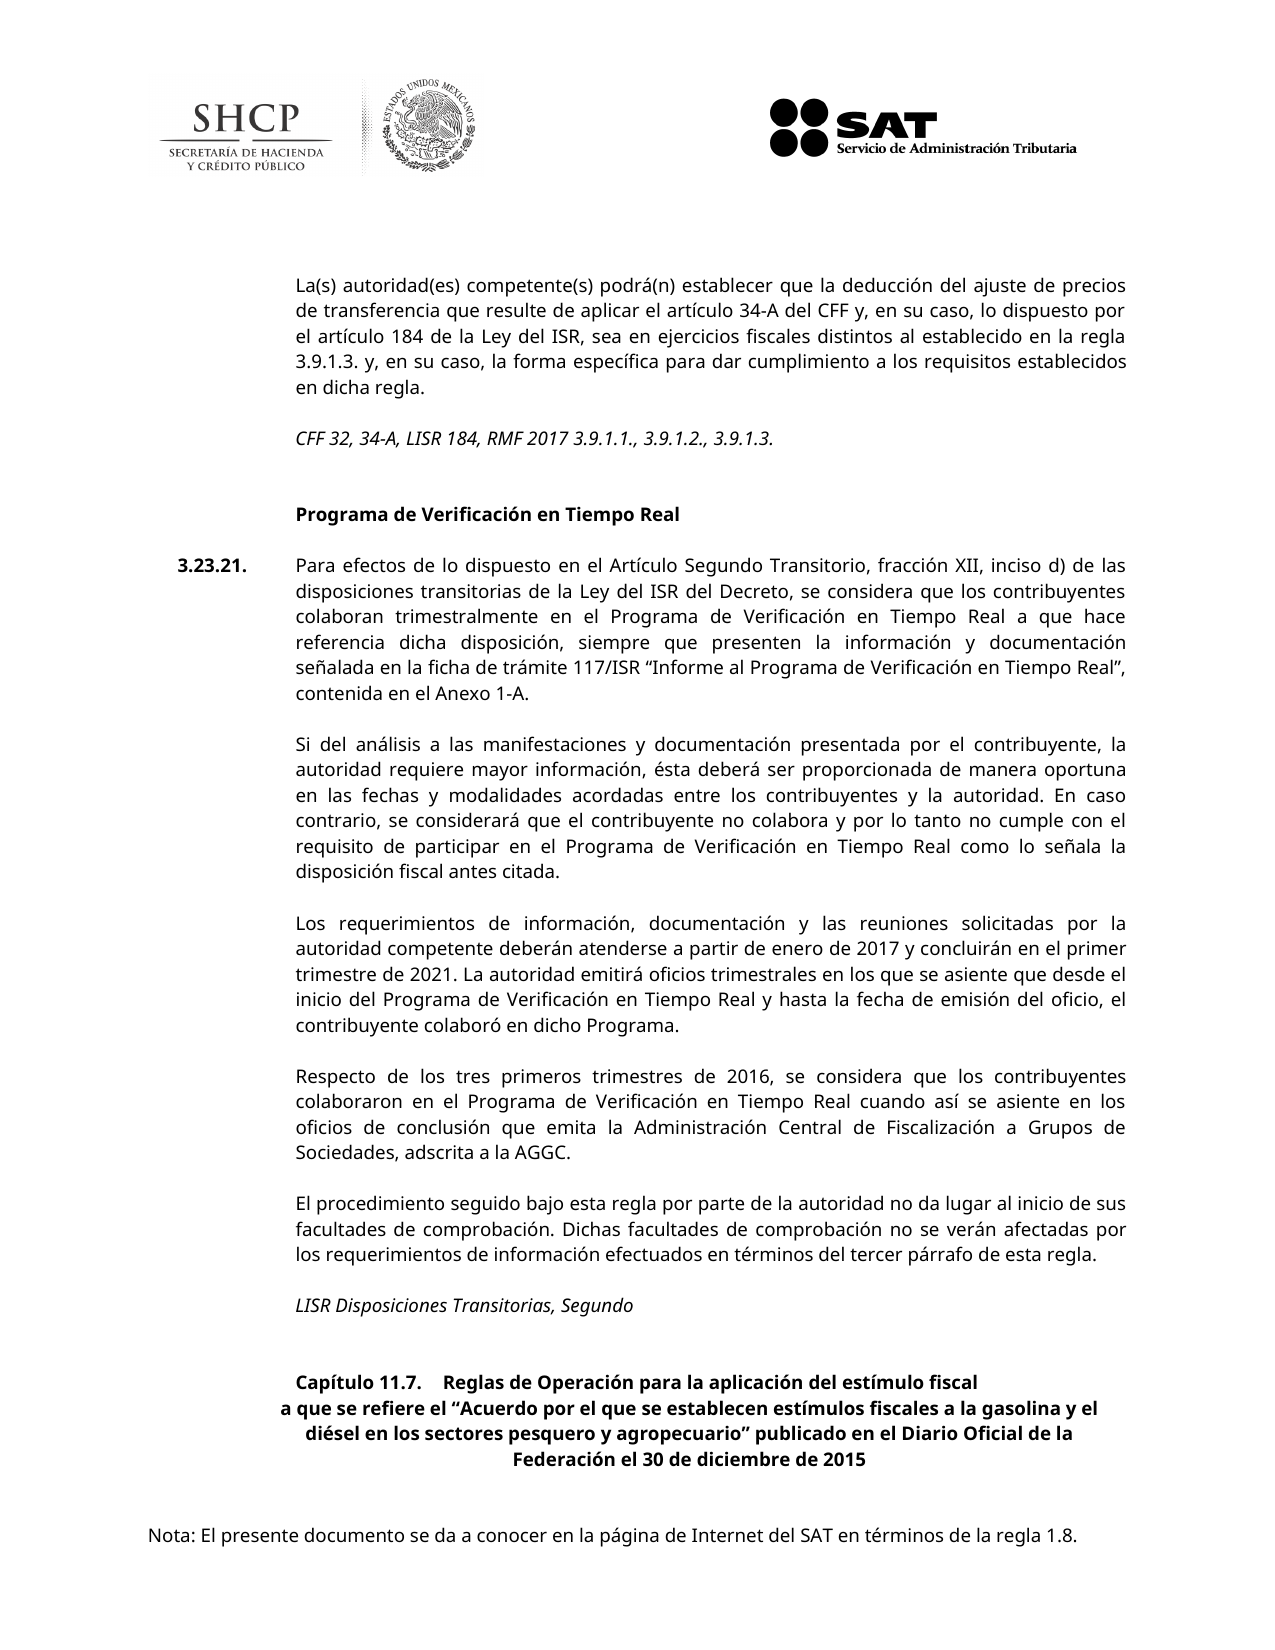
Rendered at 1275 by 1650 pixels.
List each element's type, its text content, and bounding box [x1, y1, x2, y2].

text 3.23.21. Para efectos de lo dispuesto en el Artículo Segundo Transitorio, fracción XII, inciso d) de las disposiciones transitorias de la Ley del ISR del Decreto, se considera que los contribuyentes colaboran trimestralmente en el Programa de Verificación en Tiempo Real a que hace referencia dicha disposición, siempre que presenten la información y documentación señalada en la ficha de trámite 117/ISR “Informe al Programa de Verificación en Tiempo Real”, contenida en el Anexo 1-A. [177, 553, 1127, 706]
picture [766, 95, 1079, 158]
text La(s) autoridad(es) competente(s) podrá(n) establecer que la deducción del ajuste de precios de transferencia que resulte de aplicar el artículo 34-A del CFF y, en su caso, lo dispuesto por el artículo 184 de la Ley del ISR, sea en ejercicios fiscales distintos al establecido en la regla 3.9.1.3. y, en su caso, la forma específica para dar cumplimiento a los requisitos establecidos en dicha regla. [295, 272, 1127, 399]
text El procedimiento seguido bajo esta regla por parte de la autoridad no da lugar al inicio de sus facultades de comprobación. Dichas facultades de comprobación no se verán afectadas por los requerimientos de información efectuados en términos del tercer párrafo de esta regla. [295, 1191, 1127, 1267]
text a que se refiere el “Acuerdo por el que se establecen estímulos fiscales a la gasolina y el diésel en los sectores pesquero y agropecuario” publicado en el Diario Oficial de la Federación el 30 de diciembre de 2015 [251, 1395, 1127, 1471]
text Los requerimientos de información, documentación y las reuniones solicitadas por la autoridad competente deberán atenderse a partir de enero de 2017 y concluirán en el primer trimestre de 2021. La autoridad emitirá oficios trimestrales en los que se asiente que desde el inicio del Programa de Verificación en Tiempo Real y hasta la fecha de emisión del oficio, el contribuyente colaboró en dicho Programa. [295, 910, 1127, 1037]
text Si del análisis a las manifestaciones y documentación presentada por el contribuyente, la autoridad requiere mayor información, ésta deberá ser proporcionada de manera oportuna en las fechas y modalidades acordadas entre los contribuyentes y la autoridad. En caso contrario, se considerará que el contribuyente no colabora y por lo tanto no cumple con el requisito de participar en el Programa de Verificación en Tiempo Real como lo señala la disposición fiscal antes citada. [295, 731, 1127, 884]
text CFF 32, 34-A, LISR 184, RMF 2017 3.9.1.1., 3.9.1.2., 3.9.1.3. [281, 425, 1127, 451]
text Programa de Verificación en Tiempo Real [148, 502, 1127, 527]
text Capítulo 11.7. Reglas de Operación para la aplicación del estímulo fiscal [295, 1369, 1127, 1395]
text LISR Disposiciones Transitorias, Segundo [281, 1293, 1127, 1318]
text Respecto de los tres primeros trimestres de 2016, se considera que los contribuyentes colaboraron en el Programa de Verificación en Tiempo Real cuando así se asiente en los oficios de conclusión que emita la Administración Central de Fiscalización a Grupos de Sociedades, adscrita a la AGGC. [295, 1063, 1127, 1165]
picture [147, 73, 484, 177]
